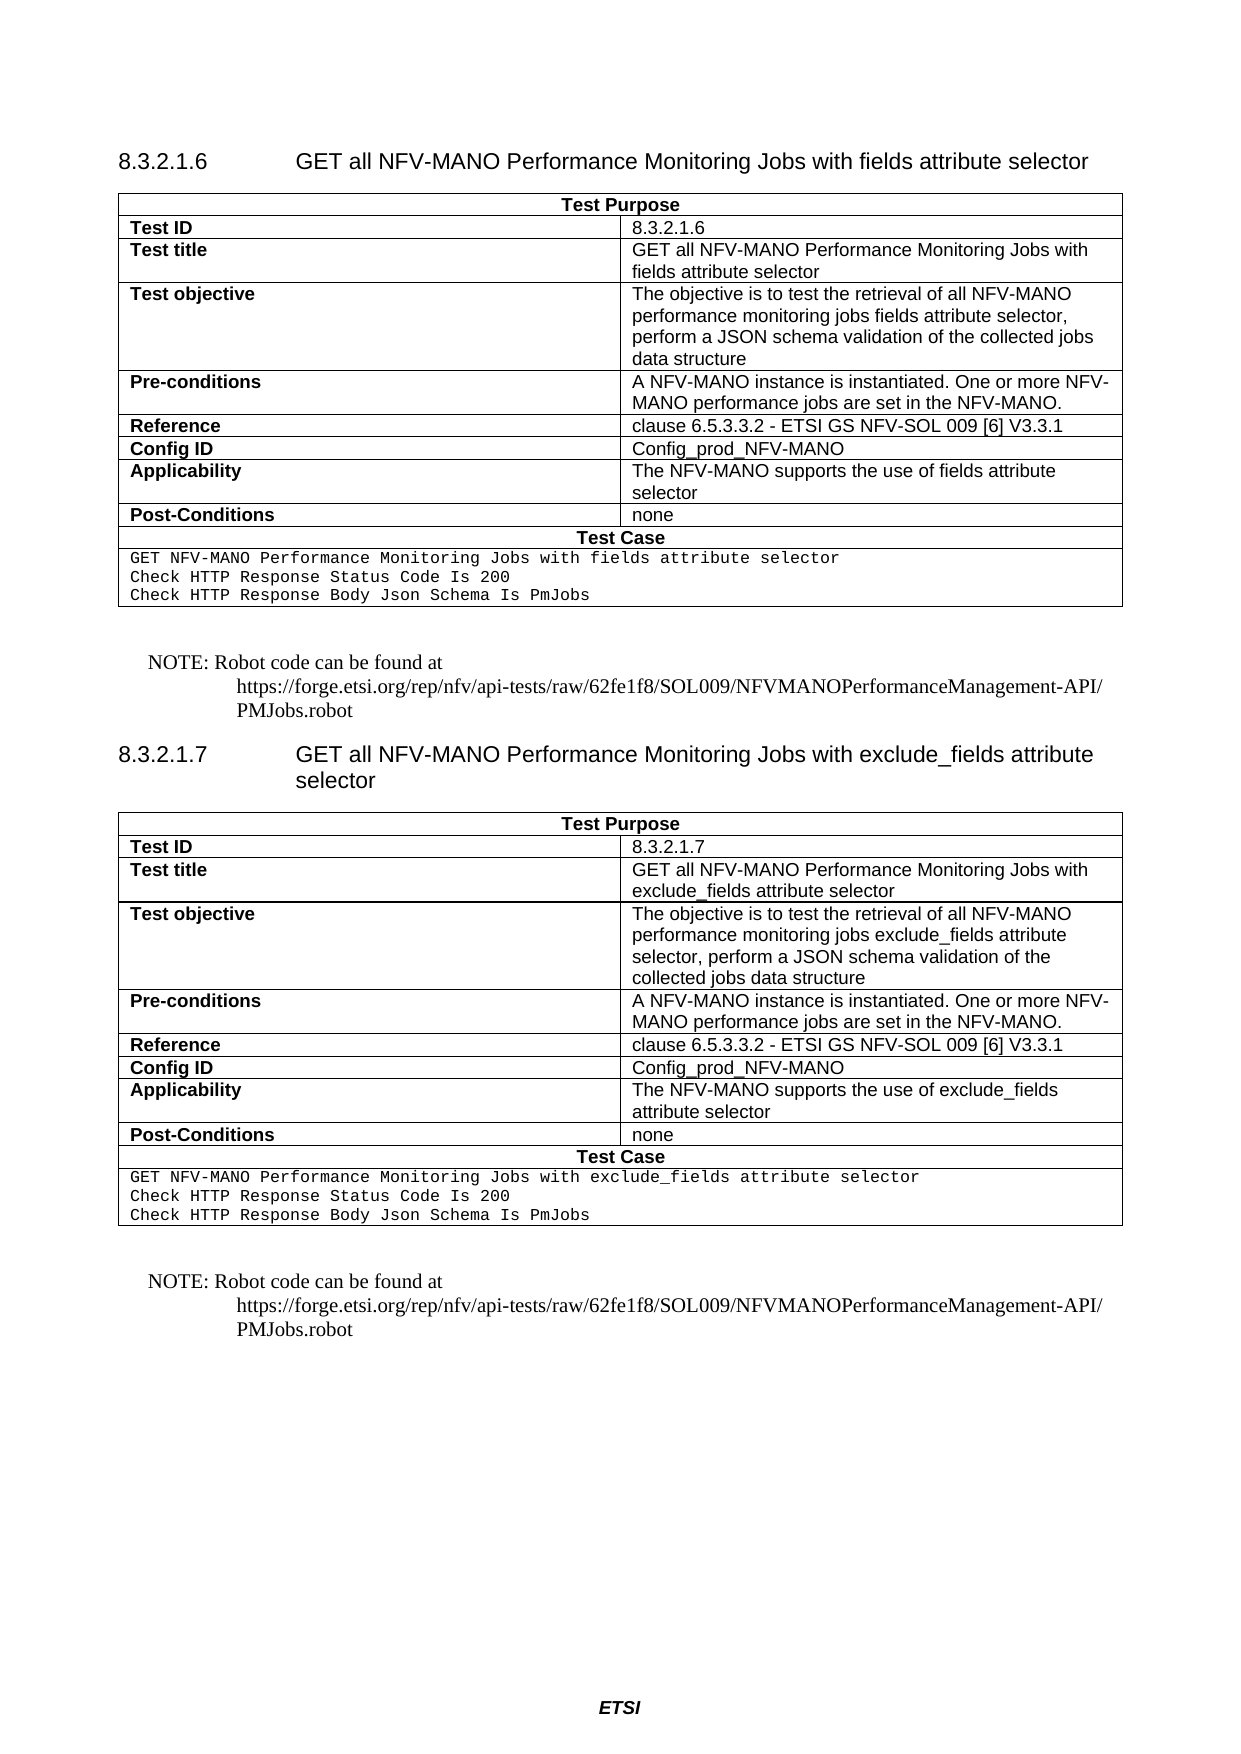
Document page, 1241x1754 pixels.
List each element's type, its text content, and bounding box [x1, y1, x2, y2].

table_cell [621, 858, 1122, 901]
text NOTE: Robot code can be found at https://forge.etsi.org/rep/nfv/api-tests/raw/62fe1f8/SOL009/NFVMANOPerformanceManagement-API/PMJobs.robot [148, 650, 1122, 722]
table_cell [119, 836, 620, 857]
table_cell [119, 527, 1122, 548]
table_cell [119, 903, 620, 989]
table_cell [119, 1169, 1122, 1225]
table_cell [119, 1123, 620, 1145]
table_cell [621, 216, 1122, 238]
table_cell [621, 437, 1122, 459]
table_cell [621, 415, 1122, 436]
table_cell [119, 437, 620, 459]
subtitle 8.3.2.1.6 GET all NFV-MANO Performance Monitoring Jobs with fields attribute selector [118, 148, 1122, 174]
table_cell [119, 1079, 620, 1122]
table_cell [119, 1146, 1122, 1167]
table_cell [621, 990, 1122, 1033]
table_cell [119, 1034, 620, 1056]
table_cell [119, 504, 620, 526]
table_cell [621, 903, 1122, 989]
text NOTE: Robot code can be found at https://forge.etsi.org/rep/nfv/api-tests/raw/62fe1f8/SOL009/NFVMANOPerformanceManagement-API/PMJobs.robot [148, 1269, 1122, 1341]
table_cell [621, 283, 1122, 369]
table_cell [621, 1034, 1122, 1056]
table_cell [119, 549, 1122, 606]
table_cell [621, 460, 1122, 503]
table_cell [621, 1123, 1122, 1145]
subtitle 8.3.2.1.7 GET all NFV-MANO Performance Monitoring Jobs with exclude_fields attribute selector [118, 741, 1122, 793]
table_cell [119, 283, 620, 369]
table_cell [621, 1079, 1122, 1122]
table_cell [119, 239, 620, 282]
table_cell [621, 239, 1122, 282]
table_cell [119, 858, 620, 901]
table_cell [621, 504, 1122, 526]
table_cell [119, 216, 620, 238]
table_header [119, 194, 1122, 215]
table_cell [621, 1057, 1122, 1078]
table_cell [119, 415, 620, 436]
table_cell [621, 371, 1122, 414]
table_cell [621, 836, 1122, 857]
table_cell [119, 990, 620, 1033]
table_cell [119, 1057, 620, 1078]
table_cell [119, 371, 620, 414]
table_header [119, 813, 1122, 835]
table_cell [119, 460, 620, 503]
